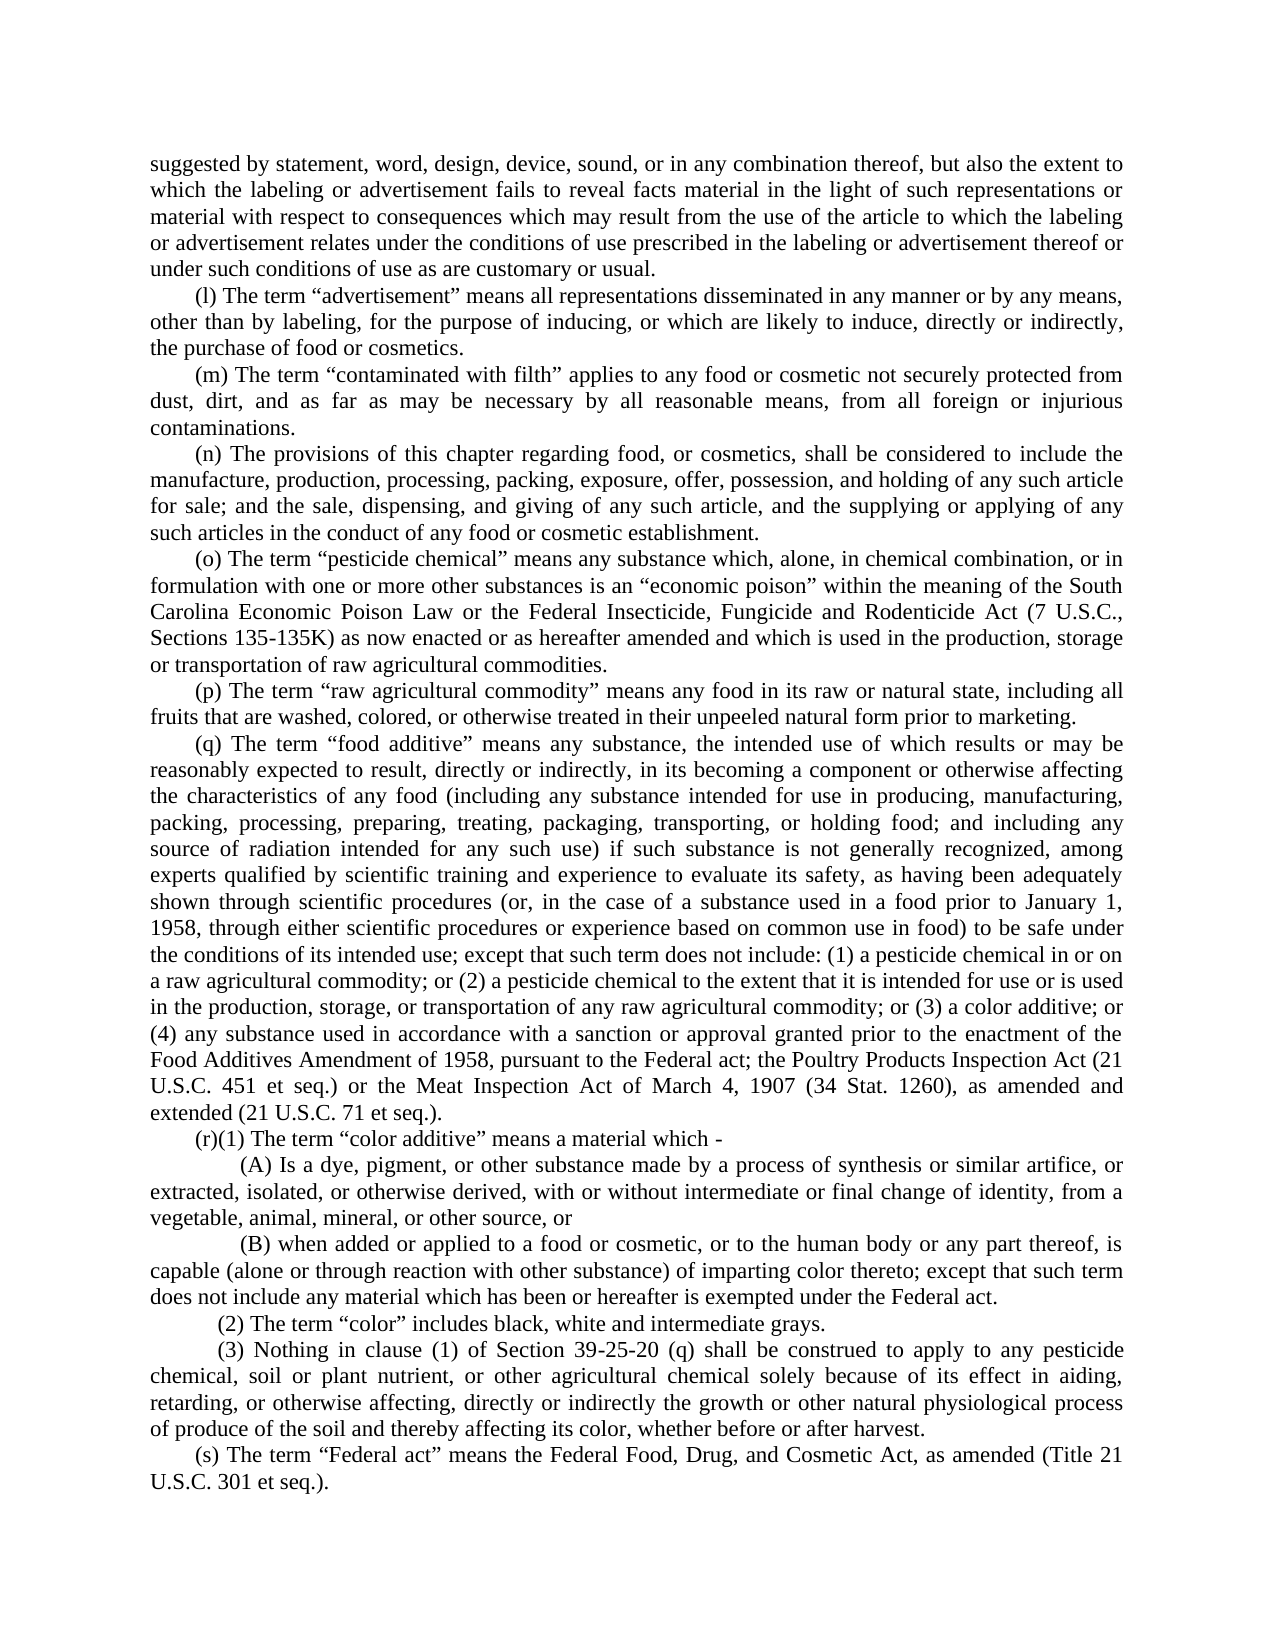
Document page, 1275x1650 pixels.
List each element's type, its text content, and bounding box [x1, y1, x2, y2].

text (r)(1) The term “color additive” means a material which - [150, 1125, 1125, 1151]
text (l) The term “advertisement” means all representations disseminated in any manner or by any means, other than by labeling, for the purpose of inducing, or which are likely to induce, directly or indirectly, the purchase of food or cosmetics. [150, 282, 1125, 361]
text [150, 150, 1125, 282]
text (n) The provisions of this chapter regarding food, or cosmetics, shall be considered to include the manufacture, production, processing, packing, exposure, offer, possession, and holding of any such article for sale; and the sale, dispensing, and giving of any such article, and the supplying or applying of any such articles in the conduct of any food or cosmetic establishment. [150, 440, 1125, 545]
text (s) The term “Federal act” means the Federal Food, Drug, and Cosmetic Act, as amended (Title 21 U.S.C. 301 et seq.). [150, 1441, 1125, 1494]
text (3) Nothing in clause (1) of Section 39-25-20 (q) shall be construed to apply to any pesticide chemical, soil or plant nutrient, or other agricultural chemical solely because of its effect in aiding, retarding, or otherwise affecting, directly or indirectly the growth or other natural physiological process of produce of the soil and thereby affecting its color, whether before or after harvest. [150, 1336, 1125, 1441]
text (m) The term “contaminated with filth” applies to any food or cosmetic not securely protected from dust, dirt, and as far as may be necessary by all reasonable means, from all foreign or injurious contaminations. [150, 361, 1125, 440]
text (B) when added or applied to a food or cosmetic, or to the human body or any part thereof, is capable (alone or through reaction with other substance) of imparting color thereto; except that such term does not include any material which has been or hereafter is exempted under the Federal act. [150, 1231, 1125, 1309]
text (2) The term “color” includes black, white and intermediate grays. [150, 1309, 1125, 1336]
text (p) The term “raw agricultural commodity” means any food in its raw or natural state, including all fruits that are washed, colored, or otherwise treated in their unpeeled natural form prior to marketing. [150, 677, 1125, 730]
text (q) The term “food additive” means any substance, the intended use of which results or may be reasonably expected to result, directly or indirectly, in its becoming a component or otherwise affecting the characteristics of any food (including any substance intended for use in producing, manufacturing, packing, processing, preparing, treating, packaging, transporting, or holding food; and including any source of radiation intended for any such use) if such substance is not generally recognized, among experts qualified by scientific training and experience to evaluate its safety, as having been adequately shown through scientific procedures (or, in the case of a substance used in a food prior to January 1, 1958, through either scientific procedures or experience based on common use in food) to be safe under the conditions of its intended use; except that such term does not include: (1) a pesticide chemical in or on a raw agricultural commodity; or (2) a pesticide chemical to the extent that it is intended for use or is used in the production, storage, or transportation of any raw agricultural commodity; or (3) a color additive; or (4) any substance used in accordance with a sanction or approval granted prior to the enactment of the Food Additives Amendment of 1958, pursuant to the Federal act; the Poultry Products Inspection Act (21 U.S.C. 451 et seq.) or the Meat Inspection Act of March 4, 1907 (34 Stat. 1260), as amended and extended (21 U.S.C. 71 et seq.). [150, 730, 1125, 1125]
text (o) The term “pesticide chemical” means any substance which, alone, in chemical combination, or in formulation with one or more other substances is an “economic poison” within the meaning of the South Carolina Economic Poison Law or the Federal Insecticide, Fungicide and Rodenticide Act (7 U.S.C., Sections 135-135K) as now enacted or as hereafter amended and which is used in the production, storage or transportation of raw agricultural commodities. [150, 545, 1125, 677]
text (A) Is a dye, pigment, or other substance made by a process of synthesis or similar artifice, or extracted, isolated, or otherwise derived, with or without intermediate or final change of identity, from a vegetable, animal, mineral, or other source, or [150, 1151, 1125, 1231]
